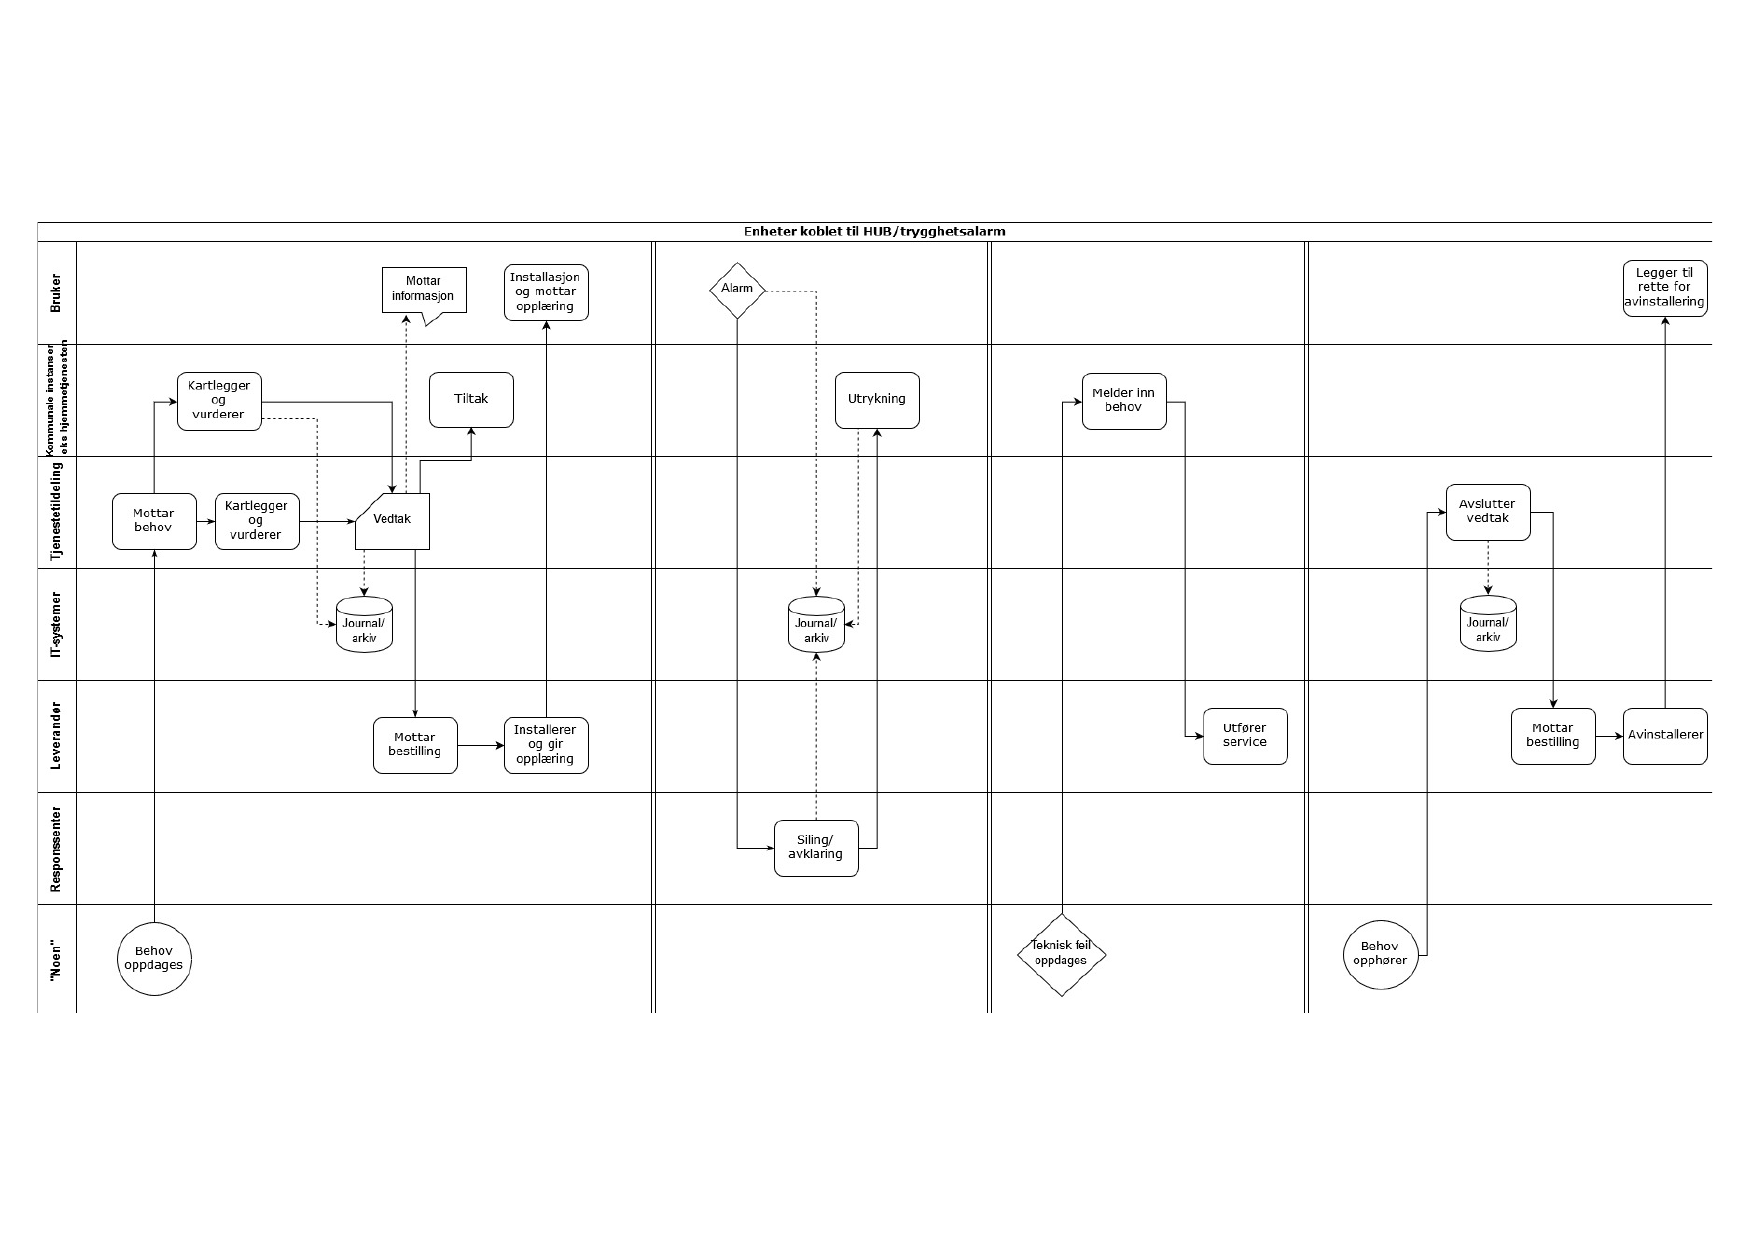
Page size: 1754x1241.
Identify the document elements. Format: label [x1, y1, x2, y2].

picture [37, 222, 1711, 1014]
